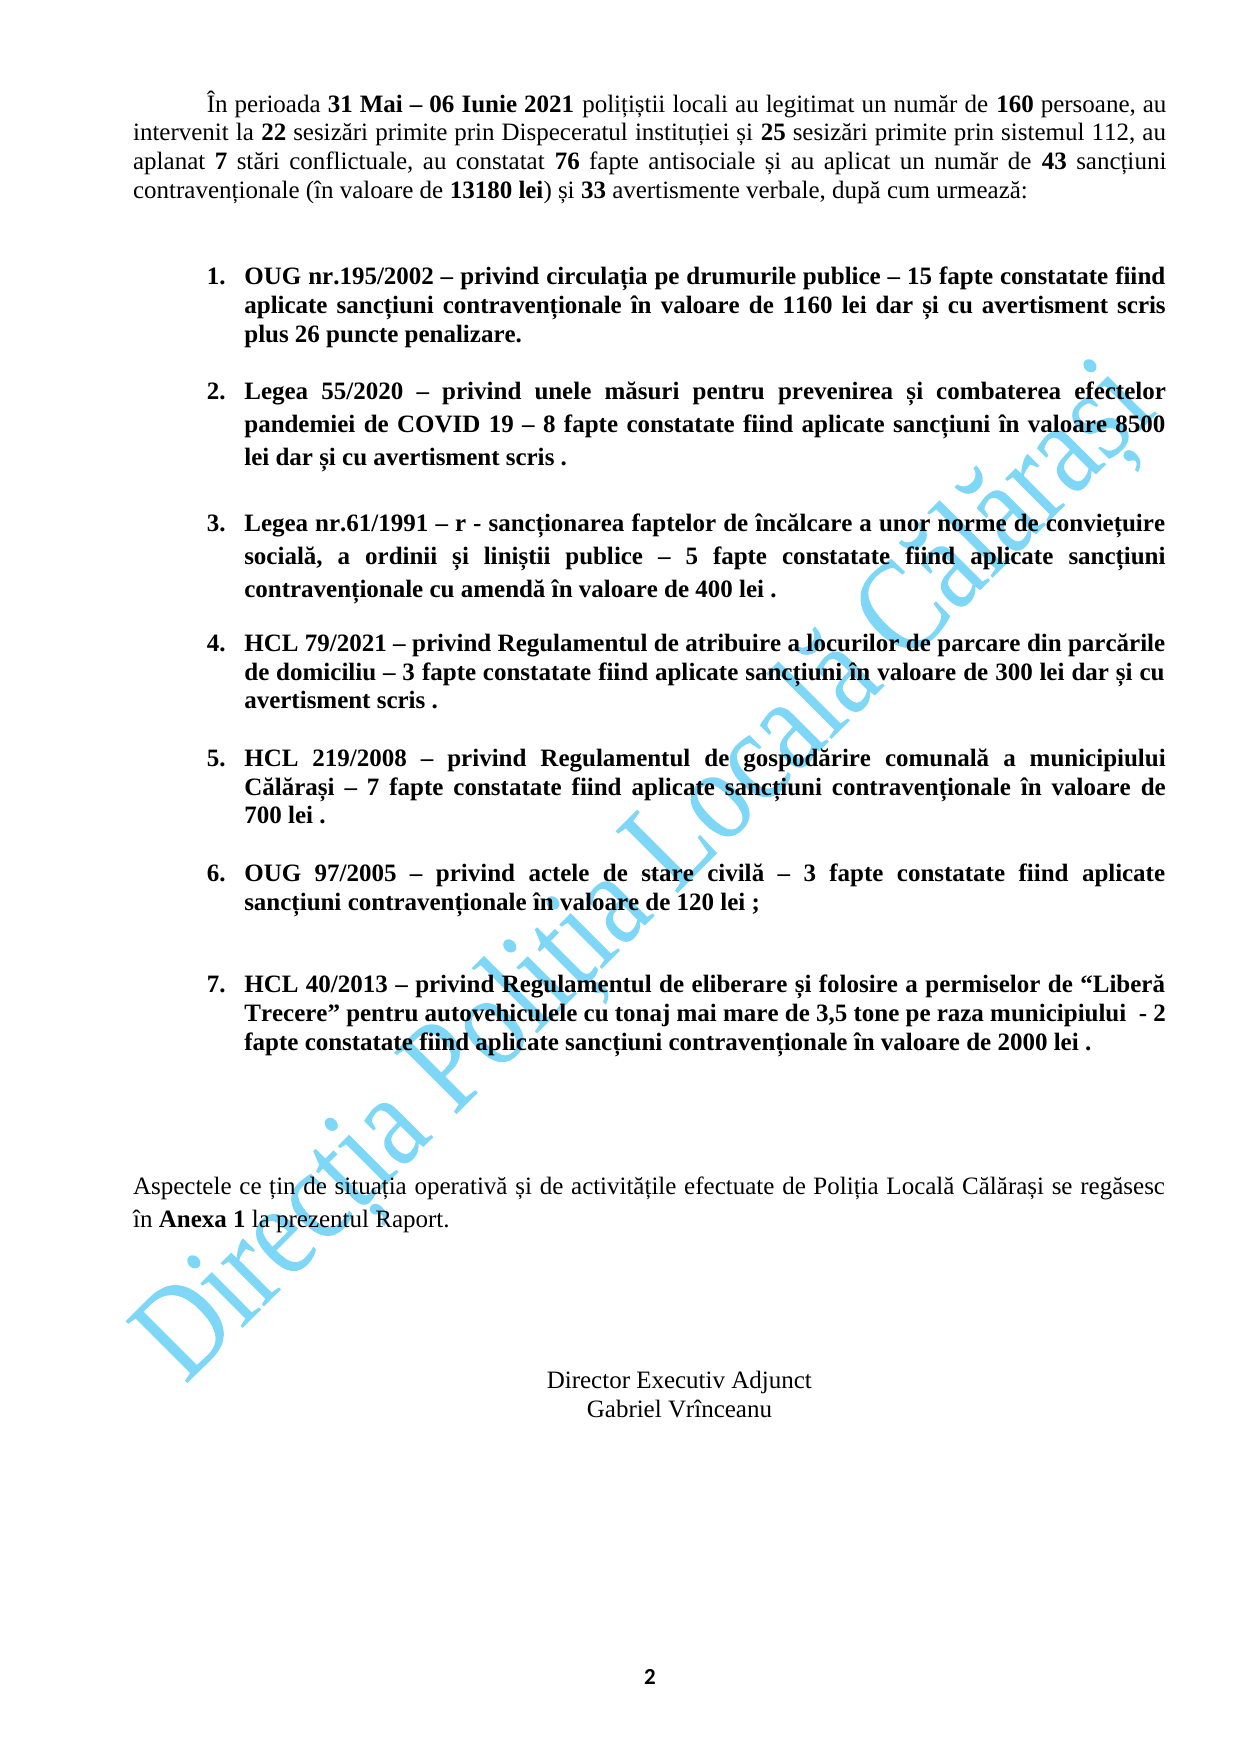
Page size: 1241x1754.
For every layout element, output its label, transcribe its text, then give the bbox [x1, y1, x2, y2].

text Gabriel Vrînceanu [133, 1394, 1167, 1423]
list HCL 219/2008 – privind Regulamentul de gospodărire comunală a municipiului Călărași – 7 fapte constatate fiind aplicate sancțiuni contravenționale în valoare de 700 lei . [207, 743, 1167, 829]
list OUG 97/2005 – privind actele de stare civilă – 3 fapte constatate fiind aplicate sancțiuni contravenționale în valoare de 120 lei ; [207, 858, 1167, 916]
list HCL 40/2013 – privind Regulamentul de eliberare și folosire a permiselor de “Liberă Trecere” pentru autovehiculele cu tonaj mai mare de 3,5 tone pe raza municipiului - 2 fapte constatate fiind aplicate sancțiuni contravenționale în valoare de 2000 lei . [207, 969, 1167, 1056]
text Aspectele ce țin de situația operativă și de activitățile efectuate de Poliția Locală Călărași se regăsesc în Anexa 1 la prezentul Raport. [133, 1171, 1167, 1232]
text În perioada 31 Mai – 06 Iunie 2021 polițiștii locali au legitimat un număr de 160 persoane, au intervenit la 22 sesizări primite prin Dispeceratul instituției și 25 sesizări primite prin sistemul 112, au aplanat 7 stări conflictuale, au constatat 76 fapte antisociale și au aplicat un număr de 43 sancțiuni contravenționale (în valoare de 13180 lei) și 33 avertismente verbale, după cum urmează: [133, 89, 1167, 204]
list OUG nr.195/2002 – privind circulația pe drumurile publice – 15 fapte constatate fiind aplicate sancțiuni contravenționale în valoare de 1160 lei dar și cu avertisment scris plus 26 puncte penalizare. [207, 261, 1167, 347]
list Legea nr.61/1991 – r - sancționarea faptelor de încălcare a unor norme de conviețuire socială, a ordinii și liniștii publice – 5 fapte constatate fiind aplicate sancțiuni contravenționale cu amendă în valoare de 400 lei . [207, 508, 1167, 603]
list HCL 79/2021 – privind Regulamentul de atribuire a locurilor de parcare din parcările de domiciliu – 3 fapte constatate fiind aplicate sancțiuni în valoare de 300 lei dar și cu avertisment scris . [207, 628, 1167, 714]
list Legea 55/2020 – privind unele măsuri pentru prevenirea și combaterea efectelor pandemiei de COVID 19 – 8 fapte constatate fiind aplicate sancțiuni în valoare 8500 lei dar și cu avertisment scris . [207, 376, 1167, 471]
text Director Executiv Adjunct [133, 1365, 1167, 1394]
